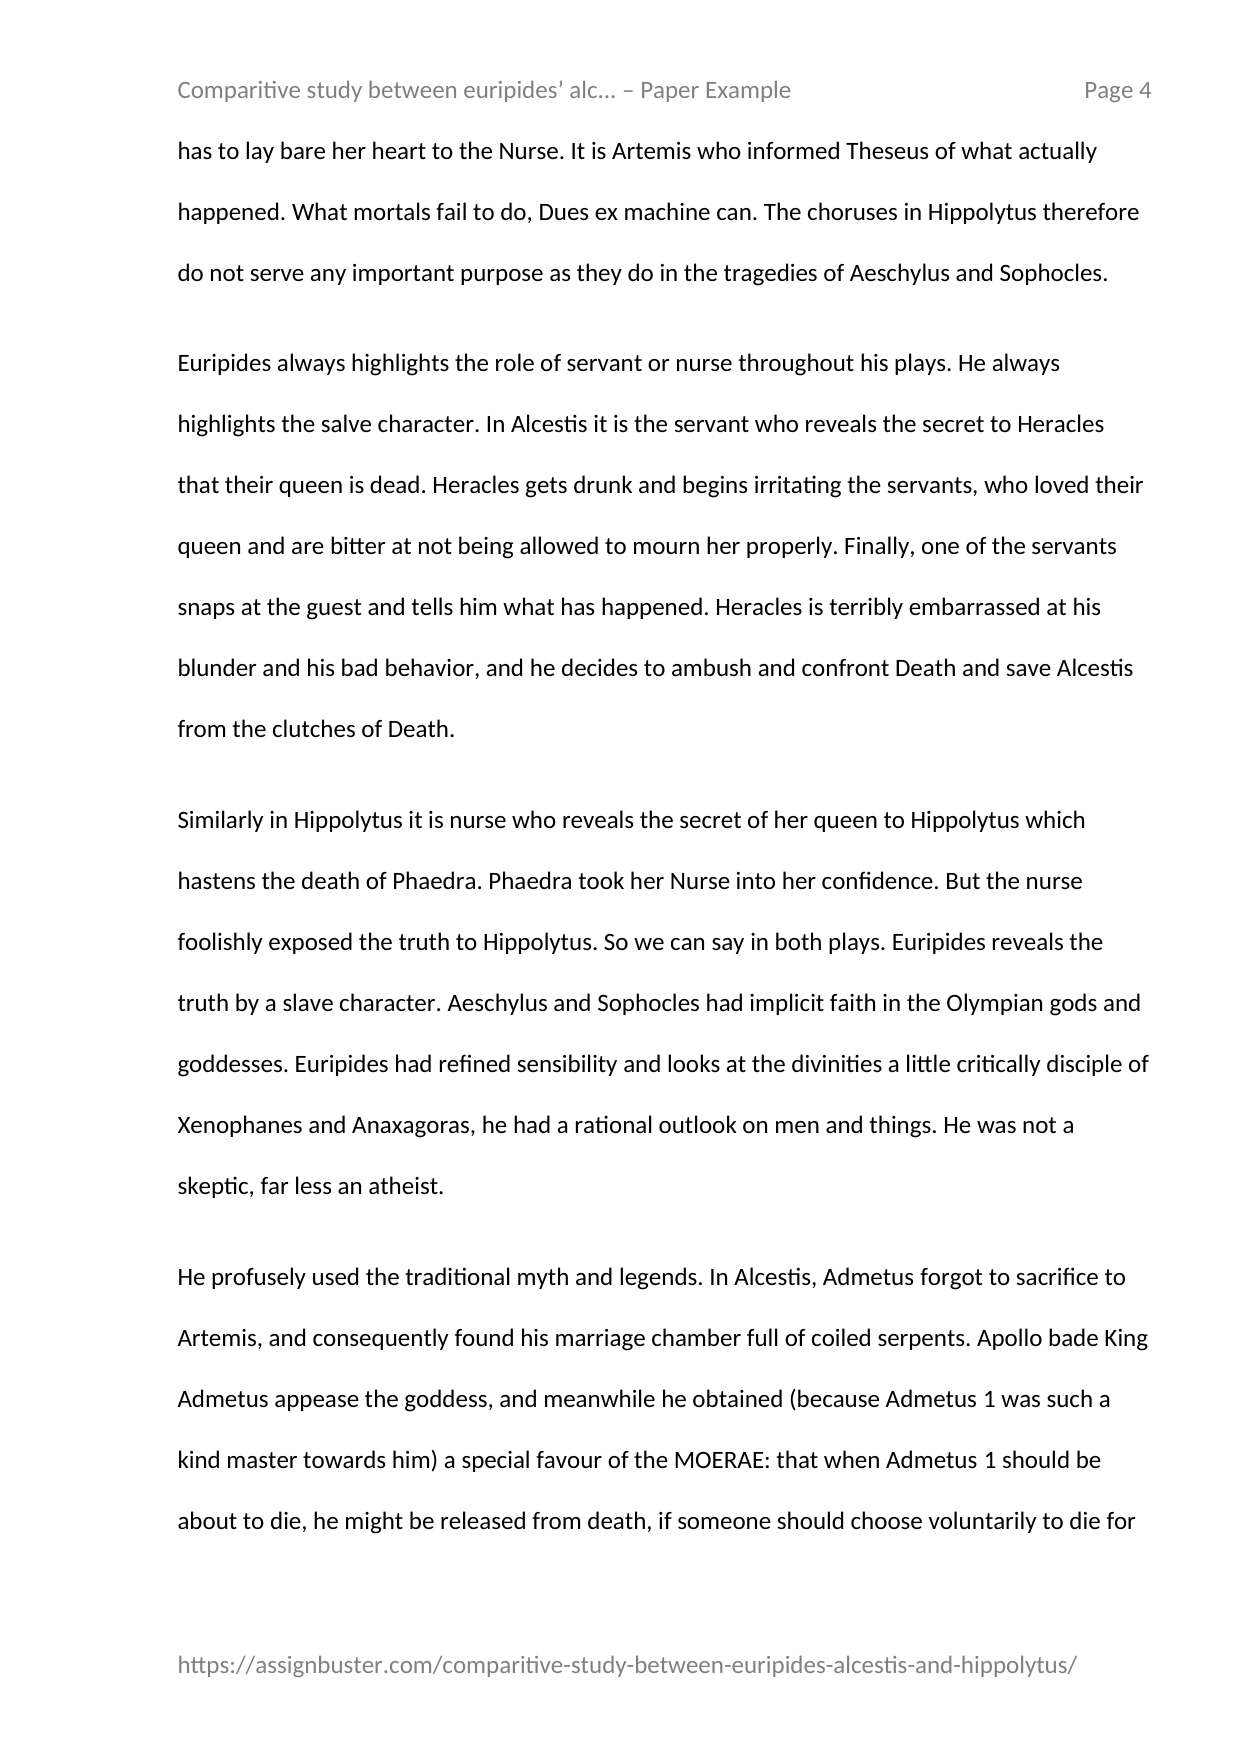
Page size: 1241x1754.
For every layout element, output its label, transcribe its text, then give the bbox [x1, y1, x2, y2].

text Euripides always highlights the role of servant or nurse throughout his plays. He always highlights the salve character. In Alcestis it is the servant who reveals the secret to Heracles that their queen is dead. Heracles gets drunk and begins irritating the servants, who loved their queen and are bitter at not being allowed to mourn her properly. Finally, one of the servants snaps at the guest and tells him what has happened. Heracles is terribly embarrassed at his blunder and his bad behavior, and he decides to ambush and confront Death and save Alcestis from the clutches of Death. [177, 347, 1152, 744]
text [177, 135, 1152, 287]
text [177, 1261, 1152, 1536]
text Similarly in Hippolytus it is nurse who reveals the secret of her queen to Hippolytus which hastens the death of Phaedra. Phaedra took her Nurse into her confidence. But the nurse foolishly exposed the truth to Hippolytus. So we can say in both plays. Euripides reveals the truth by a slave character. Aeschylus and Sophocles had implicit faith in the Olympian gods and goddesses. Euripides had refined sensibility and looks at the divinities a little critically disciple of Xenophanes and Anaxagoras, he had a rational outlook on men and things. He was not a skeptic, far less an atheist. [177, 804, 1152, 1201]
